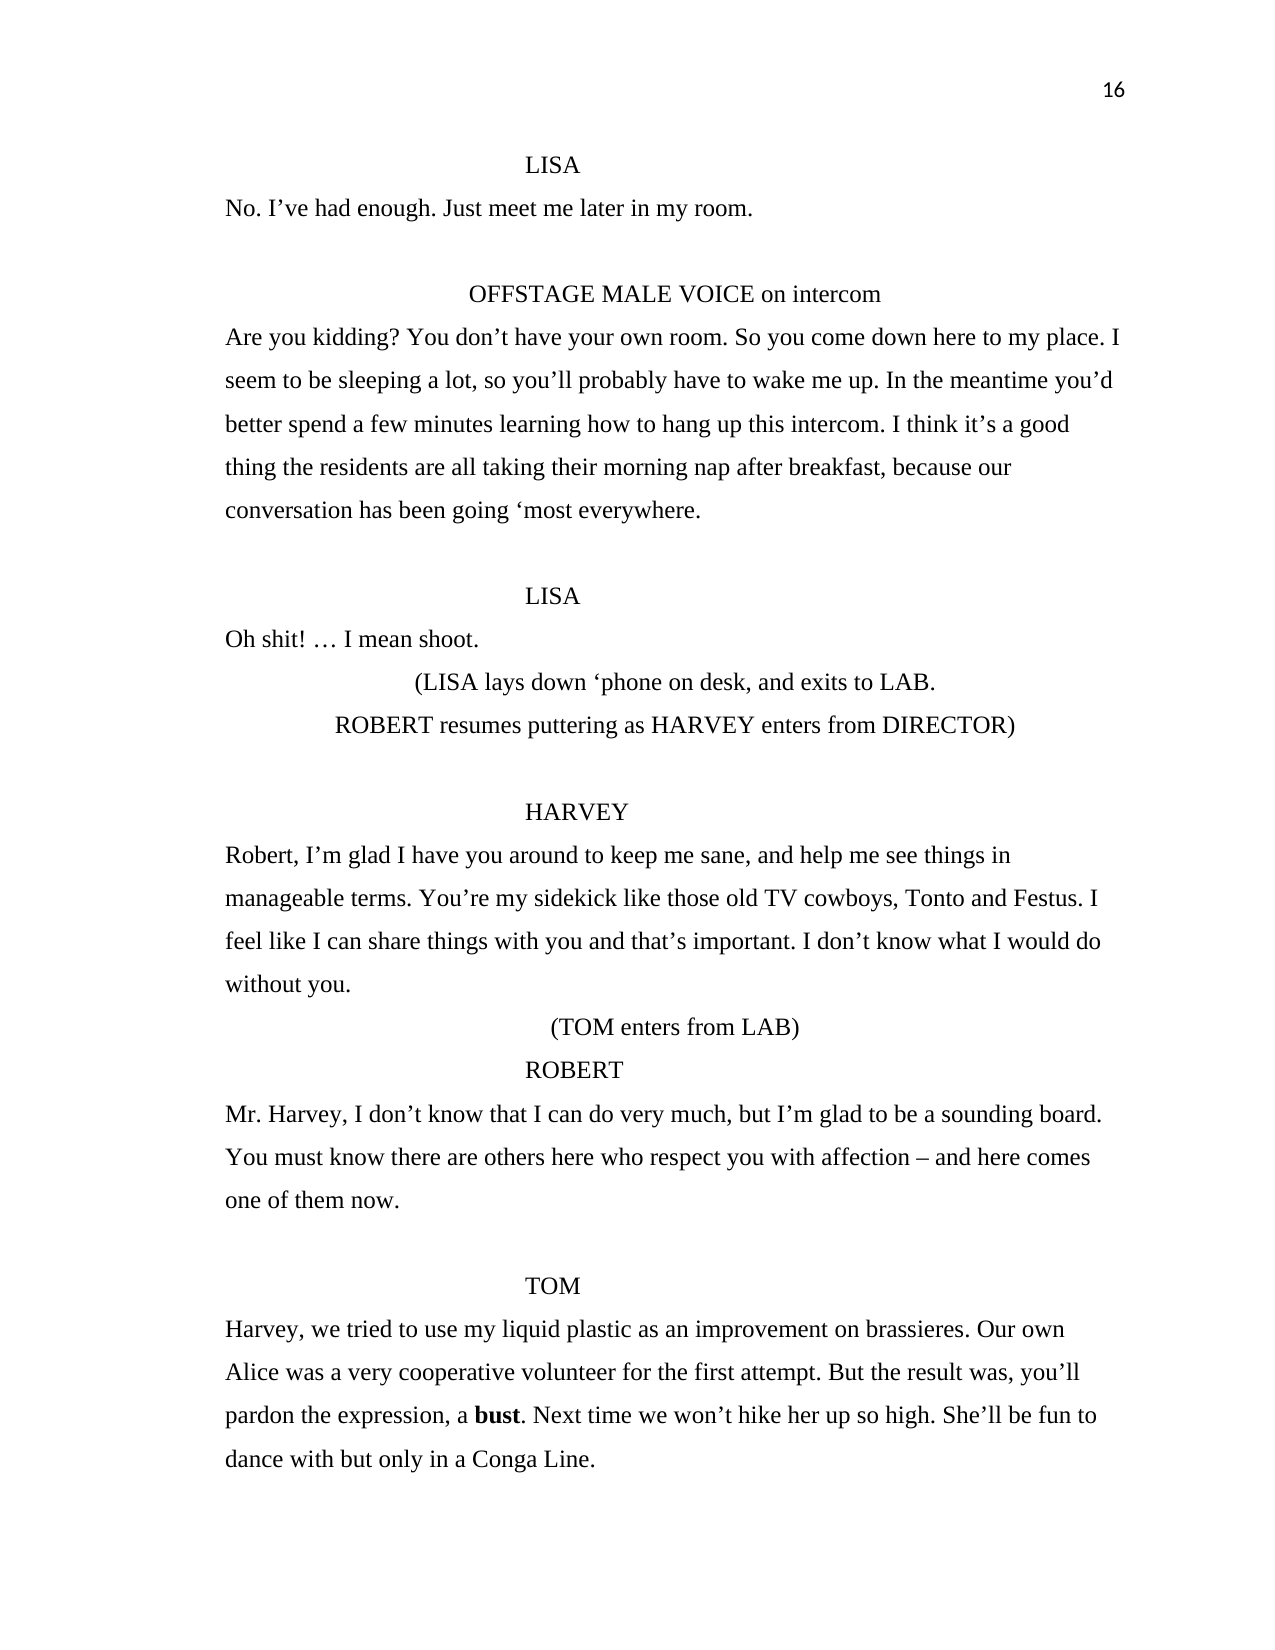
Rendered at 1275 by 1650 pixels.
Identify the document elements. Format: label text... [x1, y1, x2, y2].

text OFFSTAGE MALE VOICE on intercom [225, 279, 1125, 308]
text Mr. Harvey, I don’t know that I can do very much, but I’m glad to be a sounding board. You must know there are others here who respect you with affection – and here comes one of them now. [225, 1099, 1125, 1214]
text Robert, I’m glad I have you around to keep me sane, and help me see things in manageable terms. You’re my sidekick like those old TV cowboys, Tonto and Festus. I feel like I can share things with you and that’s important. I don’t know what I would do without you. [225, 840, 1125, 998]
text (LISA lays down ‘phone on desk, and exits to LAB. [225, 667, 1125, 696]
text LISA [225, 150, 1125, 179]
text LISA [225, 581, 1125, 610]
text ROBERT [225, 1056, 1125, 1084]
text Oh shit! … I mean shoot. [225, 624, 1125, 653]
text (TOM enters from LAB) [225, 1012, 1125, 1041]
text Harvey, we tried to use my liquid plastic as an improvement on brassieres. Our own Alice was a very cooperative volunteer for the first attempt. But the result was, you’ll pardon the expression, a bust. Next time we won’t hike her up so high. She’ll be fun to dance with but only in a Conga Line. [225, 1314, 1125, 1472]
text Are you kidding? You don’t have your own room. So you come down here to my place. I seem to be sleeping a lot, so you’ll probably have to wake me up. In the meantime you’d better spend a few minutes learning how to hang up this intercom. I think it’s a good thing the residents are all taking their morning nap after breakfast, because our conversation has been going ‘most everywhere. [225, 322, 1125, 524]
text No. I’ve had enough. Just meet me later in my room. [225, 193, 1125, 222]
text ROBERT resumes puttering as HARVEY enters from DIRECTOR) [225, 711, 1125, 739]
text TOM [225, 1271, 1125, 1300]
text HARVEY [225, 797, 1125, 826]
